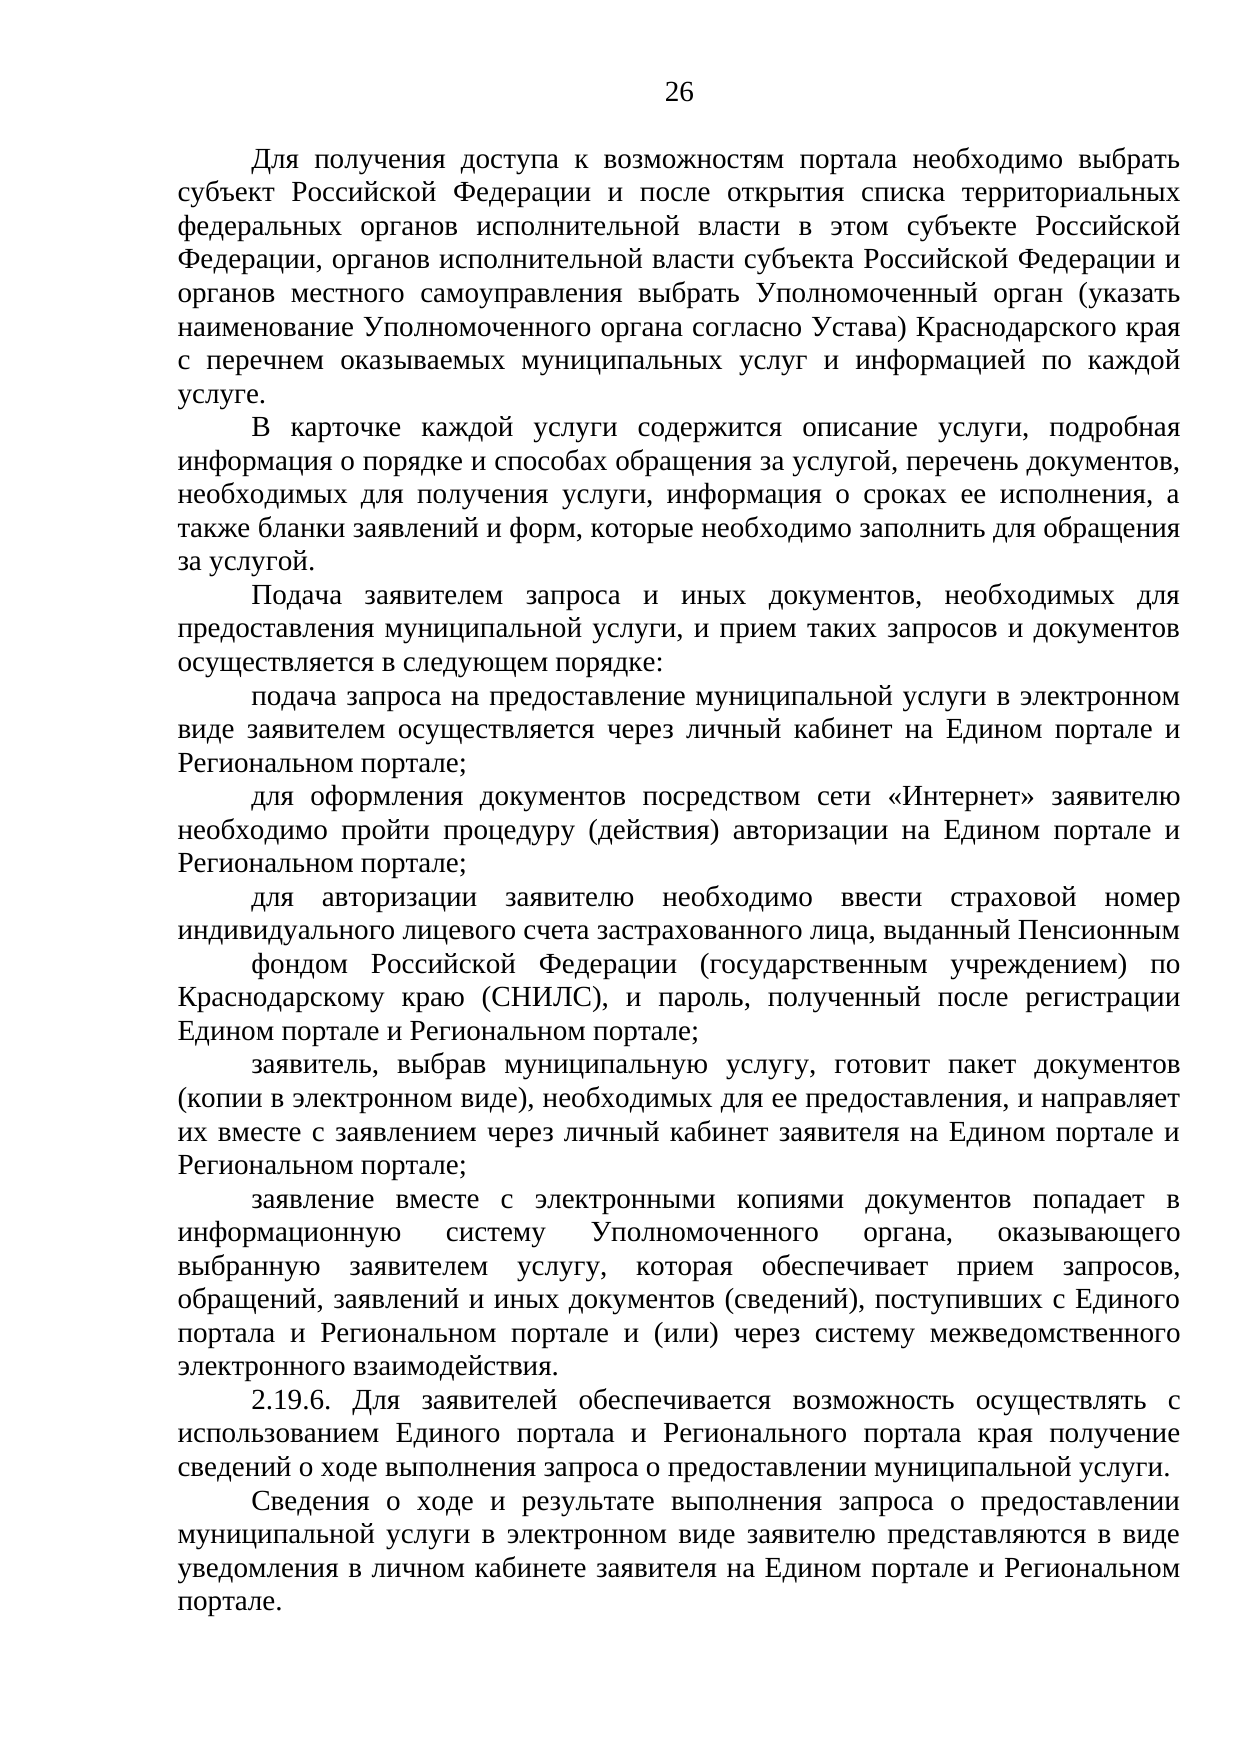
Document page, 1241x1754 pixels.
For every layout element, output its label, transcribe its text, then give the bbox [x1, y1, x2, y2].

text Для получения доступа к возможностям портала необходимо выбрать субъект Российской Федерации и после открытия списка территориальных федеральных органов исполнительной власти в этом субъекте Российской Федерации, органов исполнительной власти субъекта Российской Федерации и органов местного самоуправления выбрать Уполномоченный орган (указать наименование Уполномоченного органа согласно Устава) Краснодарского края с перечнем оказываемых муниципальных услуг и информацией по каждой услуге. [177, 141, 1181, 409]
text 2.19.6. Для заявителей обеспечивается возможность осуществлять с использованием Единого портала и Регионального портала края получение сведений о ходе выполнения запроса о предоставлении муниципальной услуги. [177, 1382, 1181, 1483]
text фондом Российской Федерации (государственным учреждением) по Краснодарскому краю (СНИЛС), и пароль, полученный после регистрации Едином портале и Региональном портале; [177, 946, 1181, 1047]
text заявление вместе с электронными копиями документов попадает в информационную систему Уполномоченного органа, оказывающего выбранную заявителем услугу, которая обеспечивает прием запросов, обращений, заявлений и иных документов (сведений), поступивших с Единого портала и Региональном портале и (или) через систему межведомственного электронного взаимодействия. [177, 1181, 1181, 1382]
text Подача заявителем запроса и иных документов, необходимых для предоставления муниципальной услуги, и прием таких запросов и документов осуществляется в следующем порядке: [177, 577, 1181, 678]
text для авторизации заявителю необходимо ввести страховой номер индивидуального лицевого счета застрахованного лица, выданный Пенсионным [177, 879, 1181, 946]
text для оформления документов посредством сети «Интернет» заявителю необходимо пройти процедуру (действия) авторизации на Едином портале и Региональном портале; [177, 778, 1181, 879]
text подача запроса на предоставление муниципальной услуги в электронном виде заявителем осуществляется через личный кабинет на Едином портале и Региональном портале; [177, 678, 1181, 778]
text Сведения о ходе и результате выполнения запроса о предоставлении муниципальной услуги в электронном виде заявителю представляются в виде уведомления в личном кабинете заявителя на Едином портале и Региональном портале. [177, 1483, 1181, 1617]
text В карточке каждой услуги содержится описание услуги, подробная информация о порядке и способах обращения за услугой, перечень документов, необходимых для получения услуги, информация о сроках ее исполнения, а также бланки заявлений и форм, которые необходимо заполнить для обращения за услугой. [177, 409, 1181, 577]
text заявитель, выбрав муниципальную услугу, готовит пакет документов (копии в электронном виде), необходимых для ее предоставления, и направляет их вместе с заявлением через личный кабинет заявителя на Едином портале и Региональном портале; [177, 1047, 1181, 1181]
